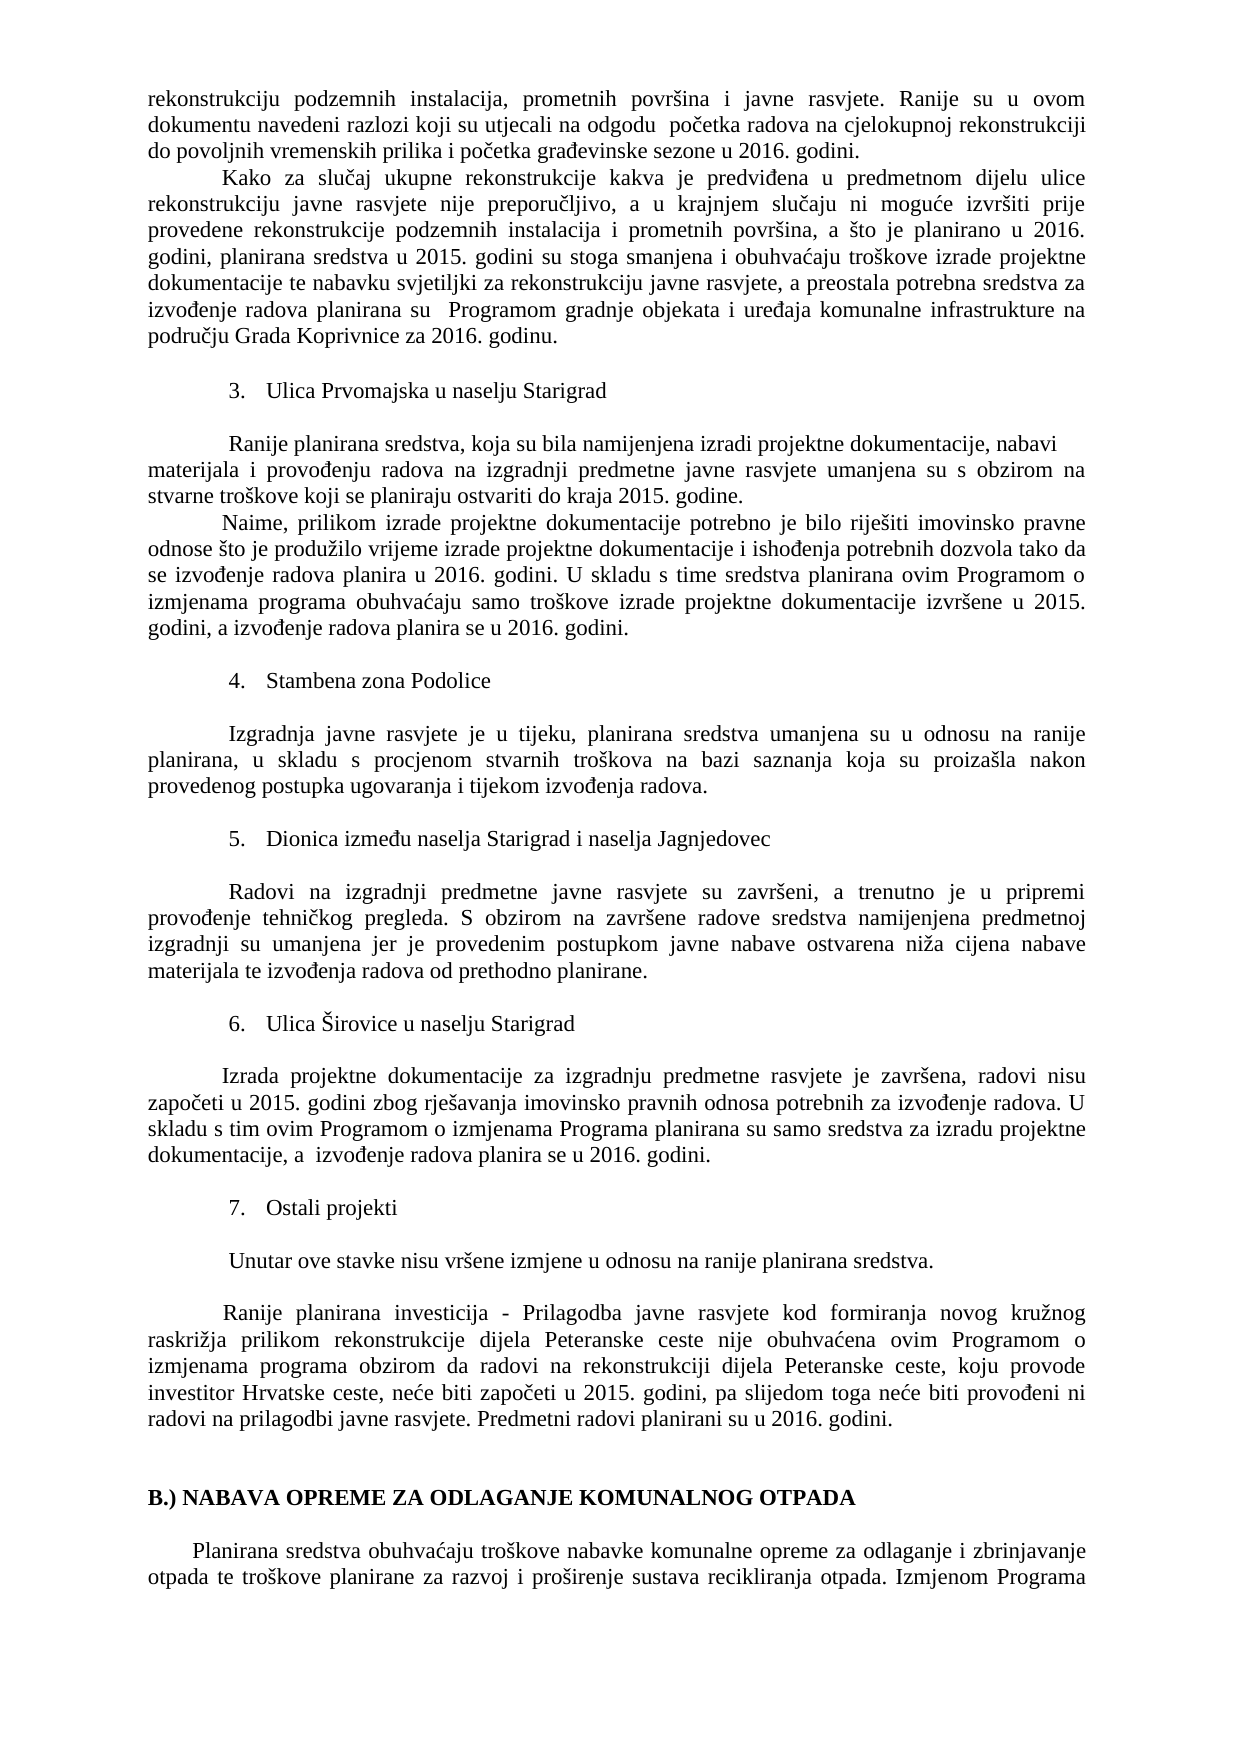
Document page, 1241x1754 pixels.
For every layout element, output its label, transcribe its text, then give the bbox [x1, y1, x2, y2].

text B.) NABAVA OPREME ZA ODLAGANJE KOMUNALNOG OTPADA [148, 1484, 1087, 1510]
text Izgradnja javne rasvjete je u tijeku, planirana sredstva umanjena su u odnosu na ranije planirana, u skladu s procjenom stvarnih troškova na bazi saznanja koja su proizašla nakon provedenog postupka ugovaranja i tijekom izvođenja radova. [148, 720, 1087, 799]
text rekonstrukciju podzemnih instalacija, prometnih površina i javne rasvjete. Ranije su u ovom dokumentu navedeni razlozi koji su utjecali na odgodu početka radova na cjelokupnoj rekonstrukciji do povoljnih vremenskih prilika i početka građevinske sezone u 2016. godini. [148, 85, 1087, 164]
list Ulica Širovice u naselju Starigrad [228, 1009, 1087, 1036]
list Ulica Prvomajska u naselju Starigrad [228, 377, 1087, 403]
text Kako za slučaj ukupne rekonstrukcije kakva je predviđena u predmetnom dijelu ulice rekonstrukciju javne rasvjete nije preporučljivo, a u krajnjem slučaju ni moguće izvršiti prije provedene rekonstrukcije podzemnih instalacija i prometnih površina, a što je planirano u 2016. godini, planirana sredstva u 2015. godini su stoga smanjena i obuhvaćaju troškove izrade projektne dokumentacije te nabavku svjetiljki za rekonstrukciju javne rasvjete, a preostala potrebna sredstva za izvođenje radova planirana su Programom gradnje objekata i uređaja komunalne infrastrukture na području Grada Koprivnice za 2016. godinu. [148, 164, 1087, 348]
text Ranije planirana investicija - Prilagodba javne rasvjete kod formiranja novog kružnog raskrižja prilikom rekonstrukcije dijela Peteranske ceste nije obuhvaćena ovim Programom o izmjenama programa obzirom da radovi na rekonstrukciji dijela Peteranske ceste, koju provode investitor Hrvatske ceste, neće biti započeti u 2015. godini, pa slijedom toga neće biti provođeni ni radovi na prilagodbi javne rasvjete. Predmetni radovi planirani su u 2016. godini. [148, 1299, 1087, 1431]
text Radovi na izgradnji predmetne javne rasvjete su završeni, a trenutno je u pripremi provođenje tehničkog pregleda. S obzirom na završene radove sredstva namijenjena predmetnoj izgradnji su umanjena jer je provedenim postupkom javne nabave ostvarena niža cijena nabave materijala te izvođenja radova od prethodno planirane. [148, 878, 1087, 983]
list Unutar ove stavke nisu vršene izmjene u odnosu na ranije planirana sredstva. [228, 1247, 1087, 1273]
list Stambena zona Podolice [228, 667, 1087, 693]
text Ranije planirana sredstva, koja su bila namijenjena izradi projektne dokumentacije, nabavi [228, 430, 1087, 456]
list Ostali projekti [228, 1194, 1087, 1220]
text Izrada projektne dokumentacije za izgradnju predmetne rasvjete je završena, radovi nisu započeti u 2015. godini zbog rješavanja imovinsko pravnih odnosa potrebnih za izvođenje radova. U skladu s tim ovim Programom o izmjenama Programa planirana su samo sredstva za izradu projektne dokumentacije, a izvođenje radova planira se u 2016. godini. [148, 1062, 1087, 1168]
list Dionica između naselja Starigrad i naselja Jagnjedovec [228, 825, 1087, 851]
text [148, 1537, 1087, 1589]
text Naime, prilikom izrade projektne dokumentacije potrebno je bilo riješiti imovinsko pravne odnose što je produžilo vrijeme izrade projektne dokumentacije i ishođenja potrebnih dozvola tako da se izvođenje radova planira u 2016. godini. U skladu s time sredstva planirana ovim Programom o izmjenama programa obuhvaćaju samo troškove izrade projektne dokumentacije izvršene u 2015. godini, a izvođenje radova planira se u 2016. godini. [148, 509, 1087, 641]
text materijala i provođenju radova na izgradnji predmetne javne rasvjete umanjena su s obzirom na stvarne troškove koji se planiraju ostvariti do kraja 2015. godine. [148, 456, 1087, 509]
